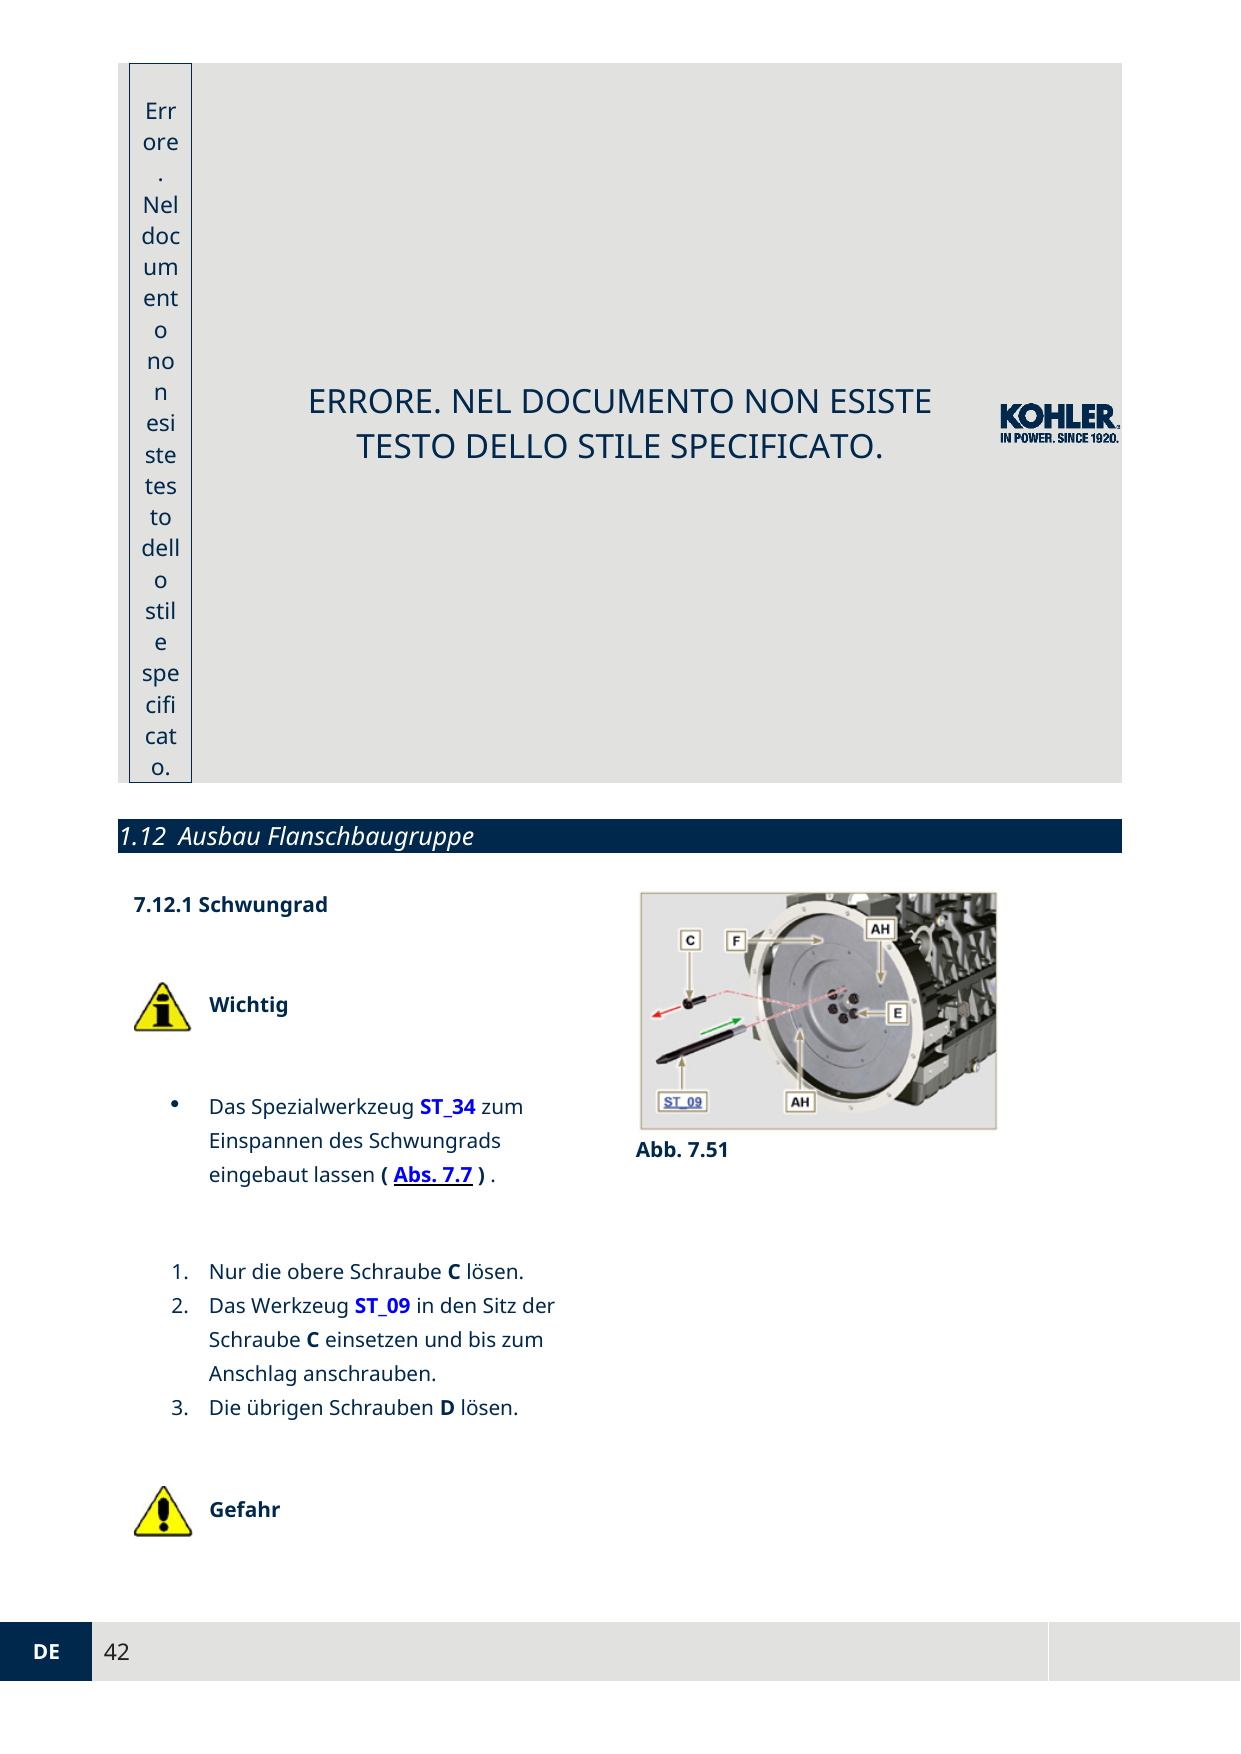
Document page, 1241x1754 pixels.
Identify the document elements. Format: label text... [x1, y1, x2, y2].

subtitle Ausbau Flanschbaugruppe [118, 819, 1122, 853]
picture [133, 1486, 193, 1537]
picture [635, 887, 1002, 1135]
picture [133, 980, 193, 1032]
table_header Abb. 7.51 [620, 872, 1122, 1552]
picture [1000, 403, 1121, 443]
table_header 7.12.1 Schwungrad Wichtig Das Spezialwerkzeug ST_34 zum Einspannen des Schwungrads eingebaut lassen ( Abs. 7.7 ) . Nur die obere Schraube C lösen. Das Werkzeug ST_09 in den Sitz der Schraube C einsetzen und bis zum Anschlag anschrauben. Die übrigen Schrauben D lösen. Gefahr • Das Schwungrad E ist sehr schwer; bei dessen Entfernung besondere Vorsicht walten lassen, damit es nicht herunterfällt und den Bediener gefährdet. Das Schwungrad E entfernen. Das Werkzeug ST_09 entfernen. Das Werkzeug ST_34 entfernen; siehe Abb. 7.11 . [118, 872, 620, 1552]
